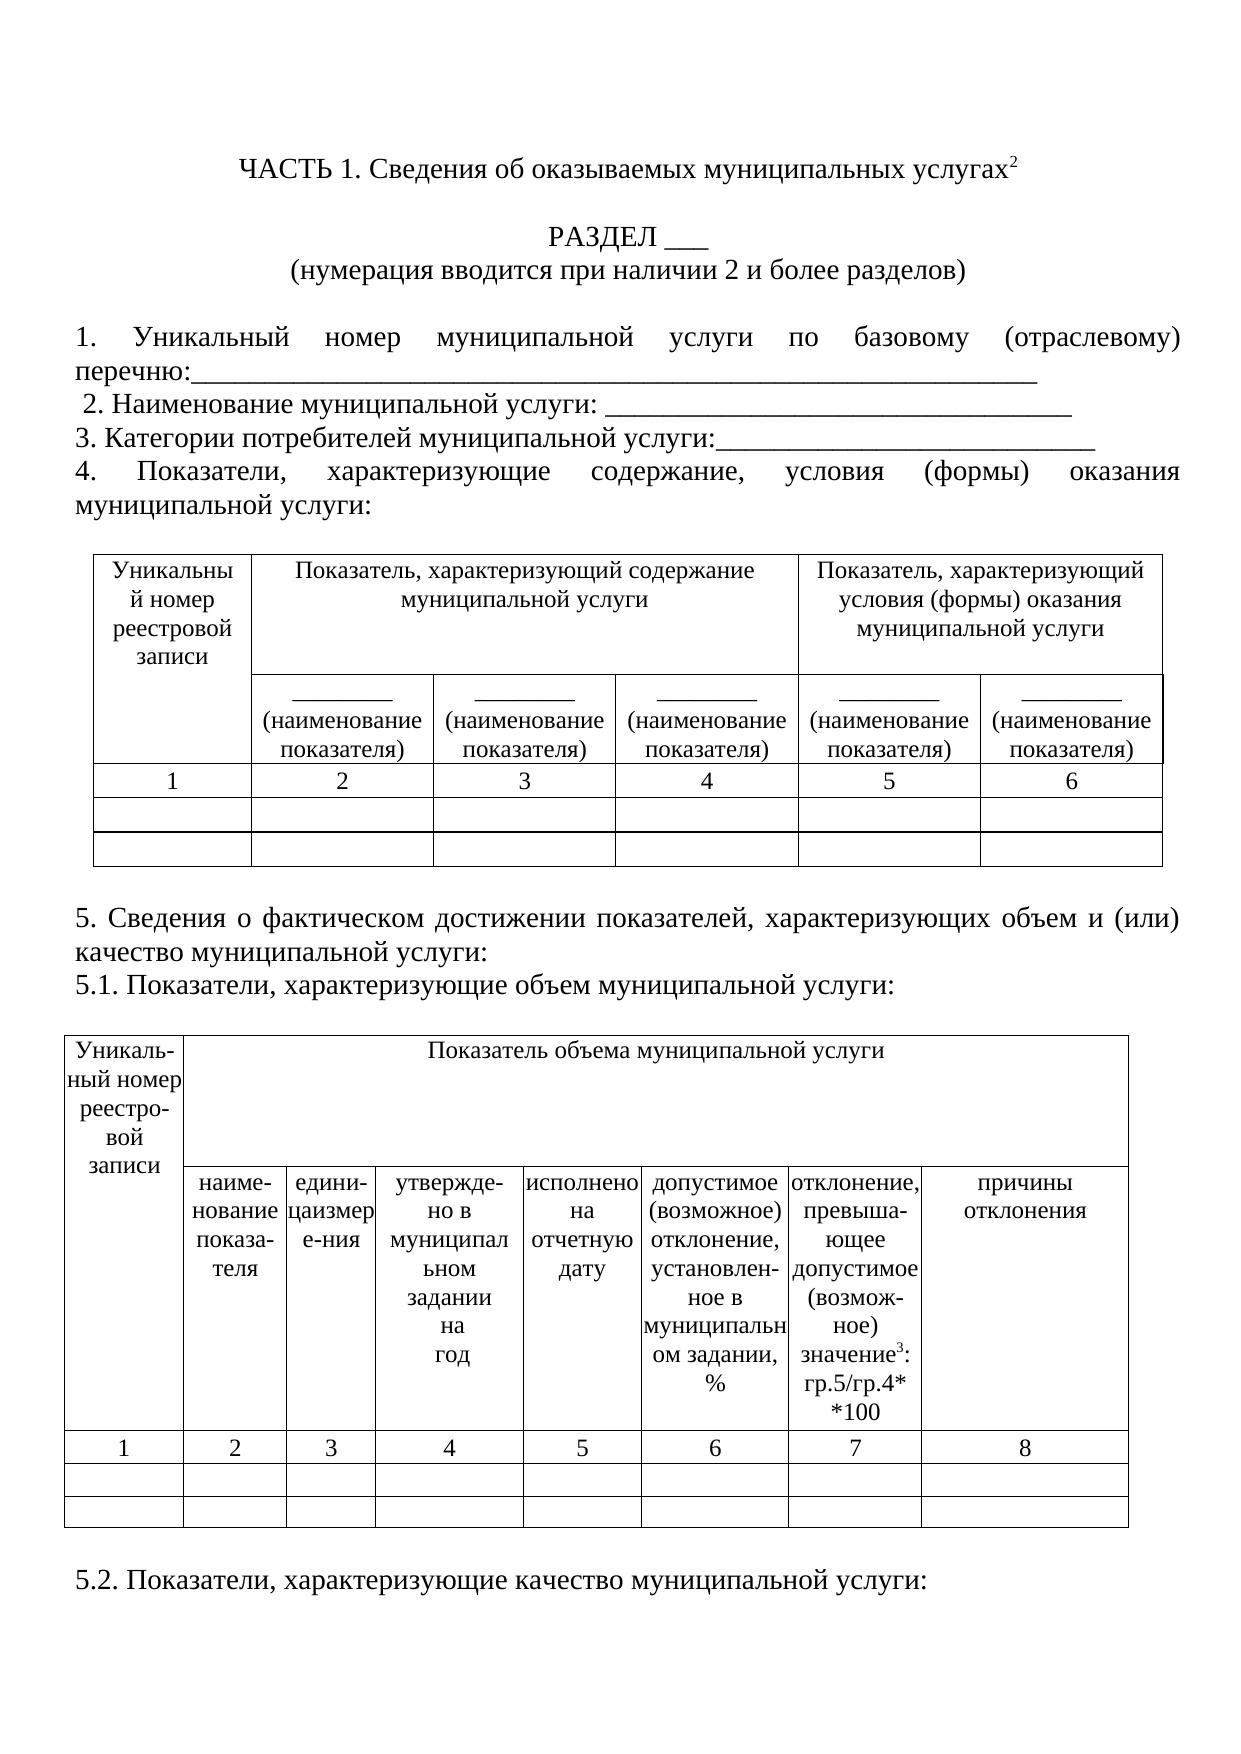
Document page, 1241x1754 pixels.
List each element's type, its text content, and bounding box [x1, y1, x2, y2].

table_cell 1 [65, 1431, 183, 1463]
text 4. Показатели, характеризующие содержание, условия (формы) оказания муниципальной услуги: [75, 453, 1181, 521]
table_cell отклонение, превыша-ющее допустимое (возмож-ное) значение3: гр.5/гр.4* *100 [789, 1167, 921, 1430]
table_cell 3 [287, 1431, 375, 1463]
table_cell 5 [799, 764, 980, 797]
text 3. Категории потребителей муниципальной услуги:__________________________ [75, 420, 1181, 453]
table_cell 3 [434, 764, 615, 797]
table_cell 7 [789, 1431, 921, 1463]
table_cell 2 [184, 1431, 286, 1463]
table_cell едини-цаизмере-ния [287, 1167, 375, 1430]
table_cell ________ [434, 675, 615, 704]
table_cell [616, 833, 798, 866]
table_cell (наименование показателя) [981, 704, 1162, 763]
table_cell [287, 1464, 375, 1496]
table_cell 6 [981, 764, 1162, 797]
table_cell [184, 1464, 286, 1496]
table_cell [789, 1464, 921, 1496]
table_cell 1 [94, 764, 251, 797]
table_cell (наименование показателя) [616, 704, 798, 763]
table_cell (наименование показателя) [434, 704, 615, 763]
table_cell [616, 798, 798, 831]
table_cell [642, 1497, 788, 1527]
text 5.2. Показатели, характеризующие качество муниципальной услуги: [75, 1562, 1181, 1595]
text (нумерация вводится при наличии 2 и более разделов) [75, 252, 1181, 286]
text 2. Наименование муниципальной услуги: ________________________________ [75, 386, 1181, 420]
table_cell причины отклонения [922, 1167, 1128, 1430]
table_cell [922, 1464, 1128, 1496]
text РАЗДЕЛ ___ [75, 219, 1181, 252]
table_cell [789, 1497, 921, 1527]
table_cell [94, 798, 251, 831]
table_cell [799, 798, 980, 831]
table_cell [65, 1464, 183, 1496]
table_cell [94, 833, 251, 866]
table_cell 4 [616, 764, 798, 797]
table_cell допустимое (возможное) отклонение, установлен-ное в муниципальном задании, % [642, 1167, 788, 1430]
table_cell утвержде-но в муниципальном задании на год [376, 1167, 523, 1430]
table_cell [981, 798, 1162, 831]
table_header Показатель, характеризующий содержание муниципальной услуги [252, 555, 798, 674]
table_cell [434, 798, 615, 831]
table_cell ________ [799, 675, 980, 704]
table_cell [252, 833, 433, 866]
table_cell [524, 1464, 641, 1496]
table_cell [287, 1497, 375, 1527]
table_cell ________ [981, 675, 1162, 704]
table_cell [252, 798, 433, 831]
table_cell (наименование показателя) [799, 704, 980, 763]
text 5. Сведения о фактическом достижении показателей, характеризующих объем и (или) качество муниципальной услуги: [75, 900, 1181, 967]
table_cell 4 [376, 1431, 523, 1463]
table_cell 8 [922, 1431, 1128, 1463]
table_cell [524, 1497, 641, 1527]
text 1. Уникальный номер муниципальной услуги по базовому (отраслевому) перечню:__________________________________________________________ [75, 319, 1181, 386]
table_cell [981, 833, 1162, 866]
text 5.1. Показатели, характеризующие объем муниципальной услуги: [75, 967, 1181, 1001]
table_cell [434, 833, 615, 866]
table_cell наиме-нование показа-теля [184, 1167, 286, 1430]
table_cell 2 [252, 764, 433, 797]
table_cell 6 [642, 1431, 788, 1463]
table_cell 5 [524, 1431, 641, 1463]
table_cell (наименование показателя) [252, 704, 433, 763]
table_cell ________ [252, 675, 433, 704]
table_header Уникальный номер реестровой записи [94, 555, 251, 763]
table_cell ________ [616, 675, 798, 704]
table_cell [799, 833, 980, 866]
table_cell [184, 1497, 286, 1527]
table_cell [642, 1464, 788, 1496]
text ЧАСТЬ 1. Сведения об оказываемых муниципальных услугах2 [75, 152, 1181, 185]
table_cell [65, 1497, 183, 1527]
table_header Уникаль-ный номер реестро-вой записи [65, 1036, 183, 1430]
table_header Показатель объема муниципальной услуги [184, 1036, 1128, 1166]
table_cell [376, 1497, 523, 1527]
table_header Показатель, характеризующий условия (формы) оказания муниципальной услуги [799, 555, 1162, 674]
table_cell [922, 1497, 1128, 1527]
table_cell [376, 1464, 523, 1496]
table_cell исполнено на отчетную дату [524, 1167, 641, 1430]
